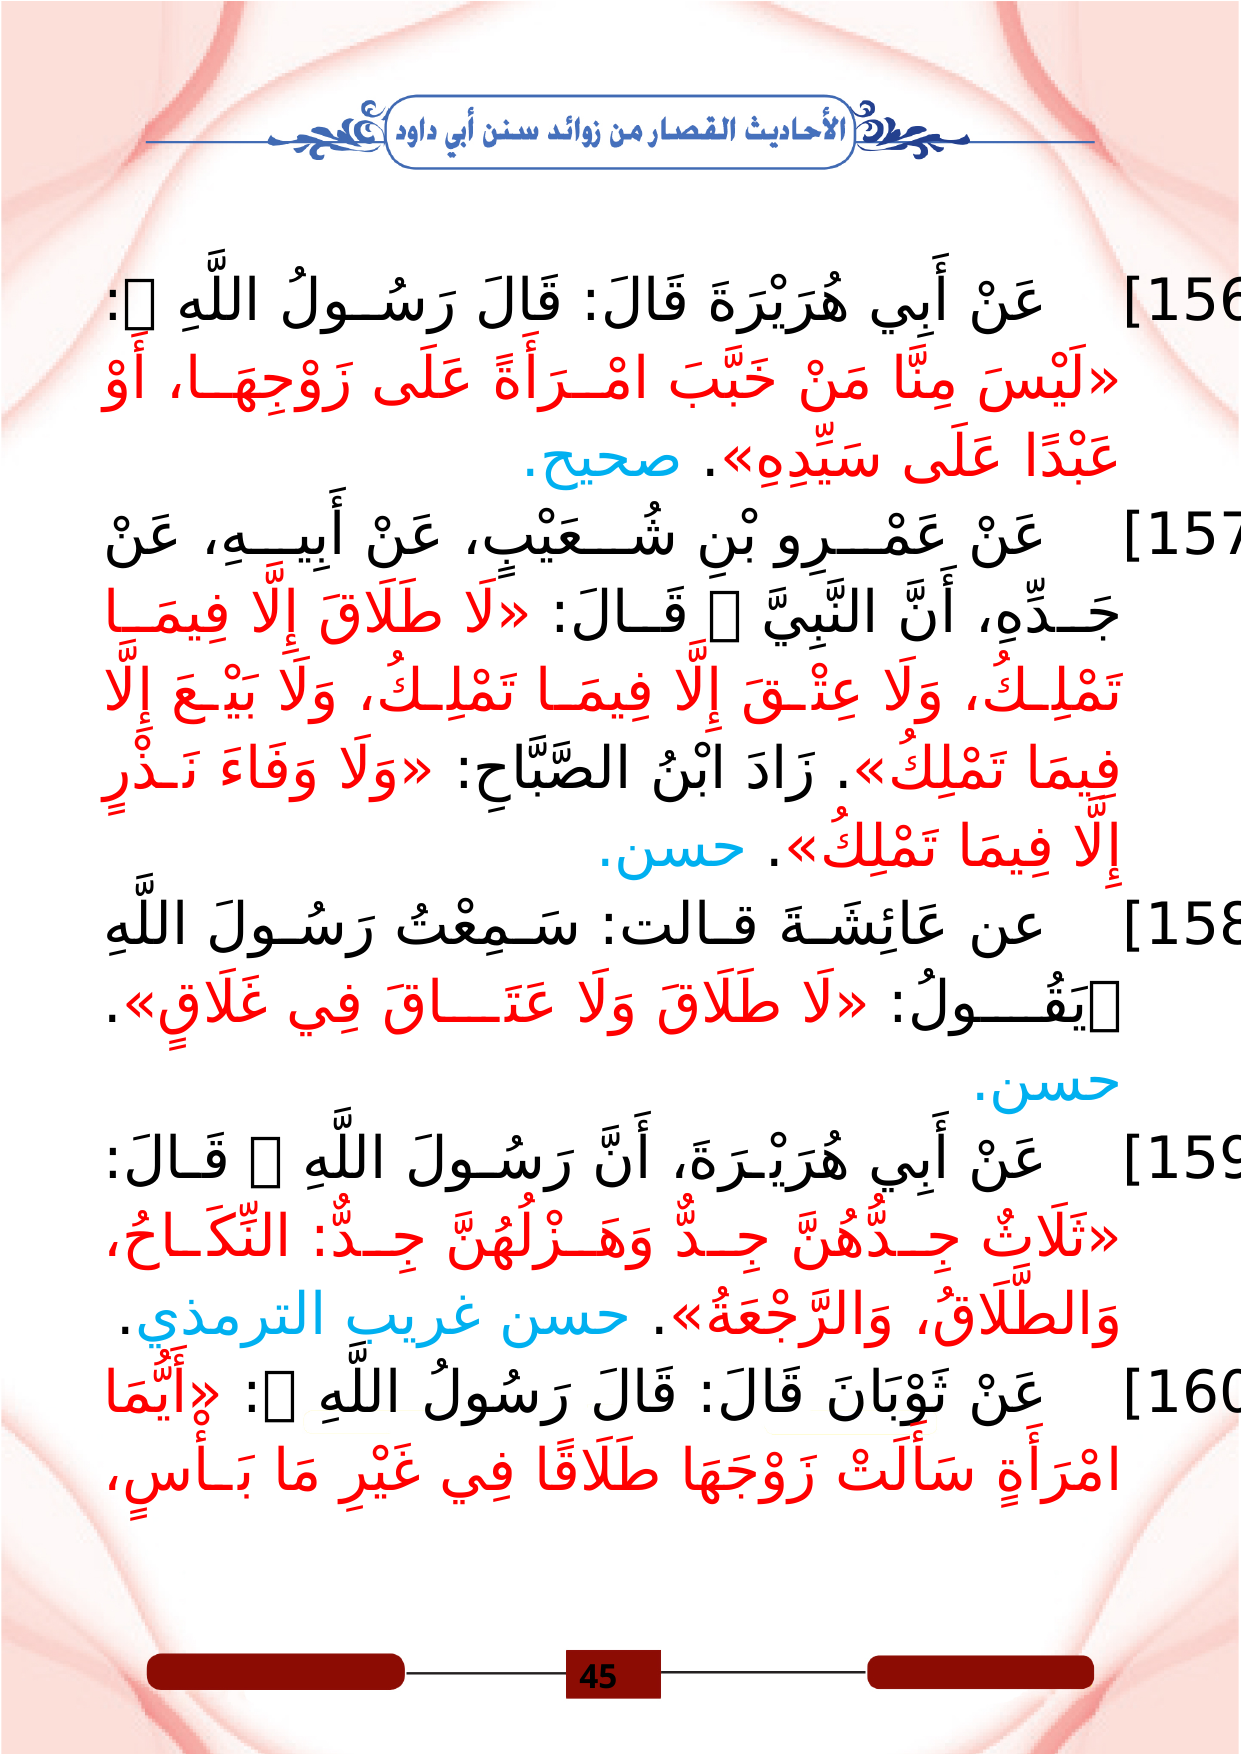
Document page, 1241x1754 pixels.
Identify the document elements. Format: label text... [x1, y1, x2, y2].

picture [1228, 1139, 1239, 1159]
list عَنْ عَمْرِو بْنِ شُعَيْبٍ، عَنْ أَبِيهِ، عَنْ جَدِّهِ، أَنَّ النَّبِيَّ قَالَ: «لَا طَلَاقَ إِلَّا فِيمَا تَمْلِكُ، وَلَا عِتْقَ إِلَّا فِيمَا تَمْلِكُ، وَلَا بَيْعَ إِلَّا فِيمَا تَمْلِكُ». زَادَ ابْنُ الصَّبَّاحِ: «وَلَا وَفَاءَ نَذْرٍ إِلَّا فِيمَا تَمْلِكُ». حسن. [103, 500, 1122, 880]
picture [1230, 905, 1239, 919]
picture [1230, 296, 1239, 316]
picture [1229, 1373, 1239, 1408]
list عَنْ أَبِي هُرَيْرَةَ قَالَ: قَالَ رَسُولُ اللَّهِ : «لَيْسَ مِنَّا مَنْ خَبَّبَ امْرَأَةً عَلَى زَوْجِهَا، أَوْ عَبْدًا عَلَى سَيِّدِهِ». صحيح. [103, 266, 1122, 490]
picture [1229, 924, 1239, 940]
picture [1229, 282, 1239, 296]
list عَنْ أَبِي هُرَيْرَةَ، أَنَّ رَسُولَ اللَّهِ قَالَ: «ثَلَاثٌ جِدُّهُنَّ جِدٌّ وَهَزْلُهُنَّ جِدٌّ: النِّكَاحُ، وَالطَّلَاقُ، وَالرَّجْعَةُ». حسن غريب الترمذي. [103, 1124, 1122, 1348]
picture [1, 1, 1239, 1754]
list عن عَائِشَةَ قالت: سَمِعْتُ رَسُولَ اللَّهِ يَقُولُ: «لَا طَلَاقَ وَلَا عَتَاقَ فِي غَلَاقٍ». حسن. [103, 890, 1122, 1114]
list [103, 1358, 1122, 1504]
